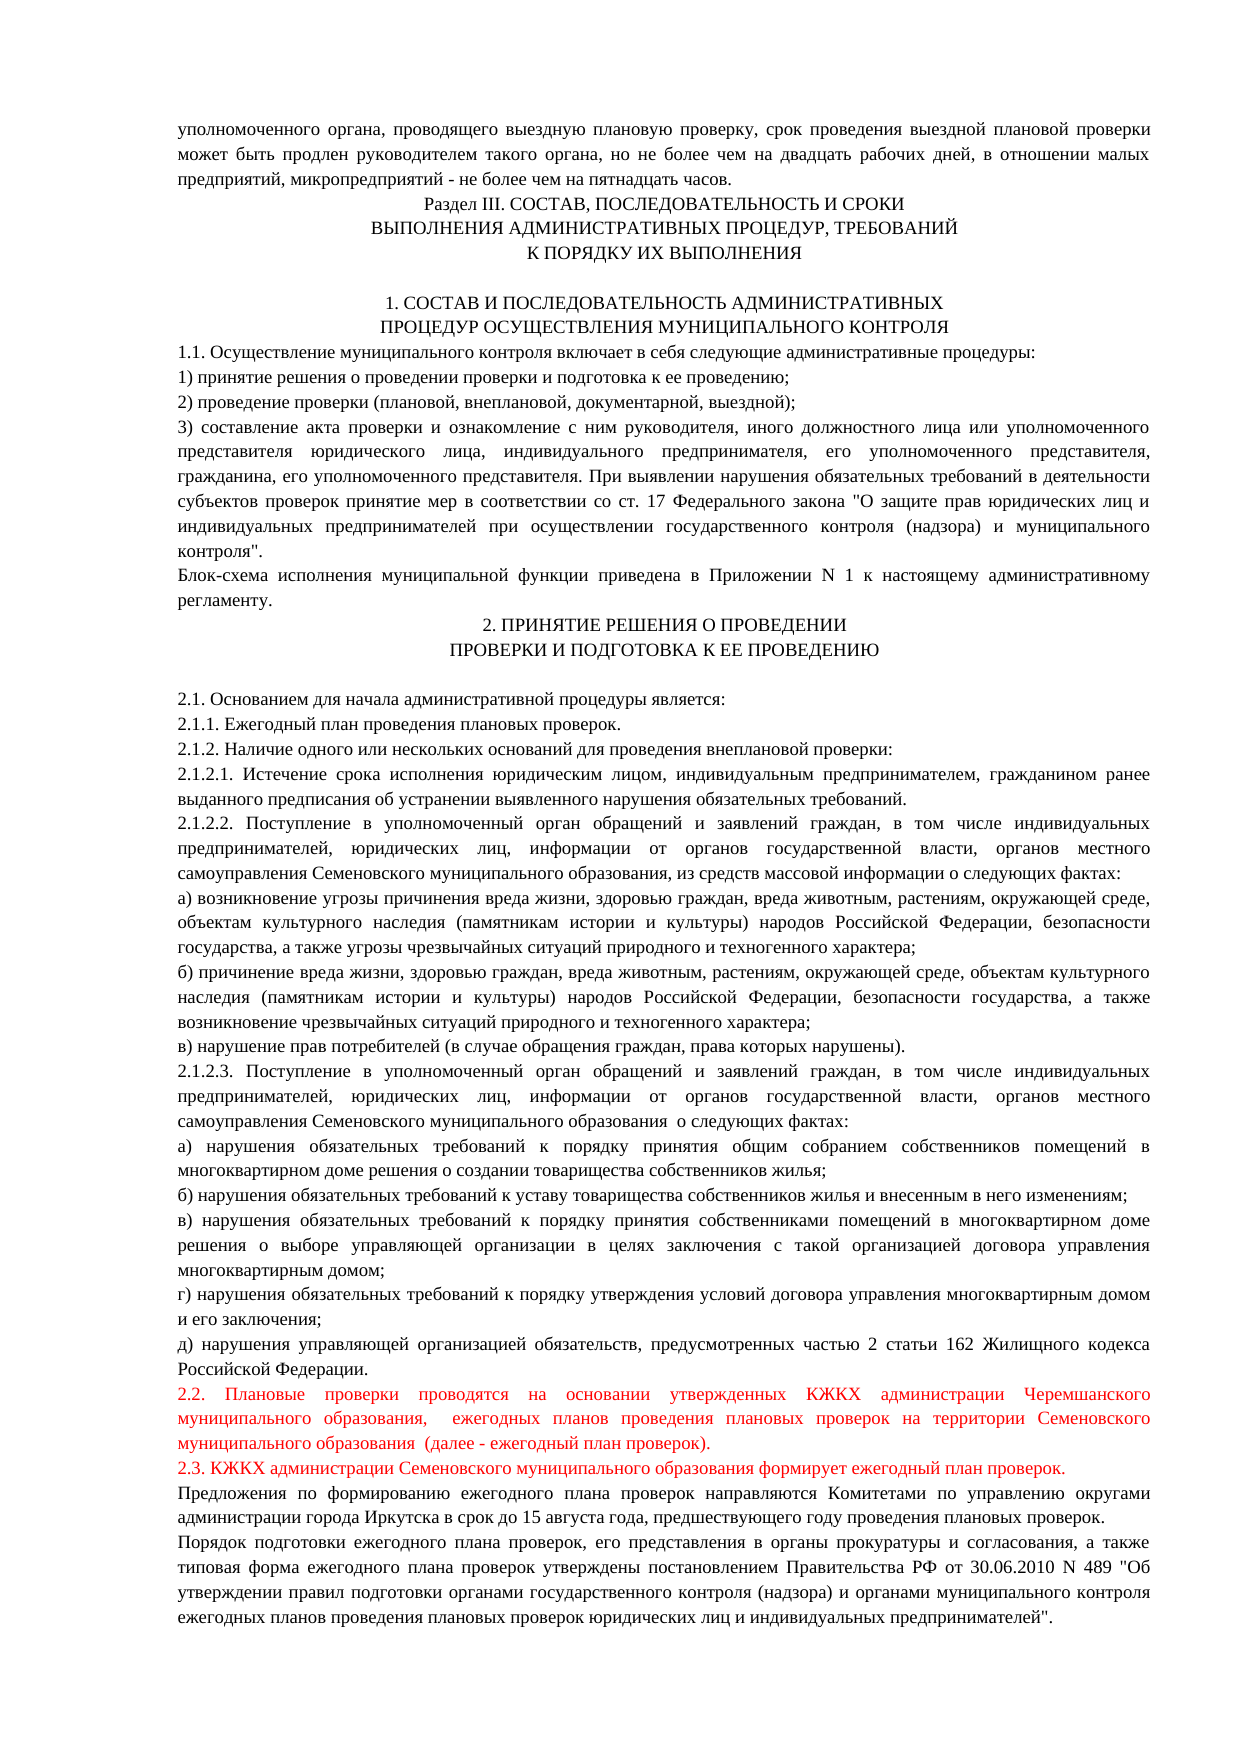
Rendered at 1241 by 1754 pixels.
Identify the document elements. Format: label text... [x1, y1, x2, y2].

text 2.1. Основанием для начала административной процедуры является: [177, 688, 1152, 710]
text Предложения по формированию ежегодного плана проверок направляются Комитетами по управлению округами администрации города Иркутска в срок до 15 августа года, предшествующего году проведения плановых проверок. [177, 1482, 1152, 1528]
text ВЫПОЛНЕНИЯ АДМИНИСТРАТИВНЫХ ПРОЦЕДУР, ТРЕБОВАНИЙ [177, 217, 1152, 239]
text 1. СОСТАВ И ПОСЛЕДОВАТЕЛЬНОСТЬ АДМИНИСТРАТИВНЫХ [177, 292, 1152, 313]
text Блок-схема исполнения муниципальной функции приведена в Приложении N 1 к настоящему административному регламенту. [177, 564, 1152, 611]
text Порядок подготовки ежегодного плана проверок, его представления в органы прокуратуры и согласования, а также типовая форма ежегодного плана проверок утверждены постановлением Правительства РФ от 30.06.2010 N 489 "Об утверждении правил подготовки органами государственного контроля (надзора) и органами муниципального контроля ежегодных планов проведения плановых проверок юридических лиц и индивидуальных предпринимателей". [177, 1531, 1152, 1627]
text г) нарушения обязательных требований к порядку утверждения условий договора управления многоквартирным домом и его заключения; [177, 1283, 1152, 1330]
text 2.1.2. Наличие одного или нескольких оснований для проведения внеплановой проверки: [177, 738, 1152, 759]
text ПРОВЕРКИ И ПОДГОТОВКА К ЕЕ ПРОВЕДЕНИЮ [177, 639, 1152, 660]
text 2.1.1. Ежегодный план проведения плановых проверок. [177, 713, 1152, 735]
text 2.1.2.3. Поступление в уполномоченный орган обращений и заявлений граждан, в том числе индивидуальных предпринимателей, юридических лиц, информации от органов государственной власти, органов местного самоуправления Семеновского муниципального образования о следующих фактах: [177, 1060, 1152, 1131]
text 2) проведение проверки (плановой, внеплановой, документарной, выездной); [177, 391, 1152, 412]
text Раздел III. СОСТАВ, ПОСЛЕДОВАТЕЛЬНОСТЬ И СРОКИ [177, 192, 1152, 214]
text а) возникновение угрозы причинения вреда жизни, здоровью граждан, вреда животным, растениям, окружающей среде, объектам культурного наследия (памятникам истории и культуры) народов Российской Федерации, безопасности государства, а также угрозы чрезвычайных ситуаций природного и техногенного характера; [177, 887, 1152, 958]
text 2.2. Плановые проверки проводятся на основании утвержденных КЖКХ администрации Черемшанского муниципального образования, ежегодных планов проведения плановых проверок на территории Семеновского муниципального образования (далее - ежегодный план проверок). [177, 1382, 1152, 1454]
text в) нарушение прав потребителей (в случае обращения граждан, права которых нарушены). [177, 1035, 1152, 1057]
text б) причинение вреда жизни, здоровью граждан, вреда животным, растениям, окружающей среде, объектам культурного наследия (памятникам истории и культуры) народов Российской Федерации, безопасности государства, а также возникновение чрезвычайных ситуаций природного и техногенного характера; [177, 961, 1152, 1032]
text 2.3. КЖКХ администрации Семеновского муниципального образования формирует ежегодный план проверок. [177, 1457, 1152, 1478]
text 1.1. Осуществление муниципального контроля включает в себя следующие административные процедуры: [177, 341, 1152, 363]
text 3) составление акта проверки и ознакомление с ним руководителя, иного должностного лица или уполномоченного представителя юридического лица, индивидуального предпринимателя, его уполномоченного представителя, гражданина, его уполномоченного представителя. При выявлении нарушения обязательных требований в деятельности субъектов проверок принятие мер в соответствии со ст. 17 Федерального закона "О защите прав юридических лиц и индивидуальных предпринимателей при осуществлении государственного контроля (надзора) и муниципального контроля". [177, 416, 1152, 561]
text а) нарушения обязательных требований к порядку принятия общим собранием собственников помещений в многоквартирном доме решения о создании товарищества собственников жилья; [177, 1134, 1152, 1181]
text 2.1.2.2. Поступление в уполномоченный орган обращений и заявлений граждан, в том числе индивидуальных предпринимателей, юридических лиц, информации от органов государственной власти, органов местного самоуправления Семеновского муниципального образования, из средств массовой информации о следующих фактах: [177, 812, 1152, 883]
text б) нарушения обязательных требований к уставу товарищества собственников жилья и внесенным в него изменениям; [177, 1184, 1152, 1206]
text д) нарушения управляющей организацией обязательств, предусмотренных частью 2 статьи 162 Жилищного кодекса Российской Федерации. [177, 1333, 1152, 1379]
text К ПОРЯДКУ ИХ ВЫПОЛНЕНИЯ [177, 242, 1152, 264]
text ПРОЦЕДУР ОСУЩЕСТВЛЕНИЯ МУНИЦИПАЛЬНОГО КОНТРОЛЯ [177, 316, 1152, 338]
text 2.1.2.1. Истечение срока исполнения юридическим лицом, индивидуальным предпринимателем, гражданином ранее выданного предписания об устранении выявленного нарушения обязательных требований. [177, 763, 1152, 809]
text 2. ПРИНЯТИЕ РЕШЕНИЯ О ПРОВЕДЕНИИ [177, 614, 1152, 636]
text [177, 118, 1152, 189]
text в) нарушения обязательных требований к порядку принятия собственниками помещений в многоквартирном доме решения о выборе управляющей организации в целях заключения с такой организацией договора управления многоквартирным домом; [177, 1209, 1152, 1280]
text 1) принятие решения о проведении проверки и подготовка к ее проведению; [177, 366, 1152, 388]
